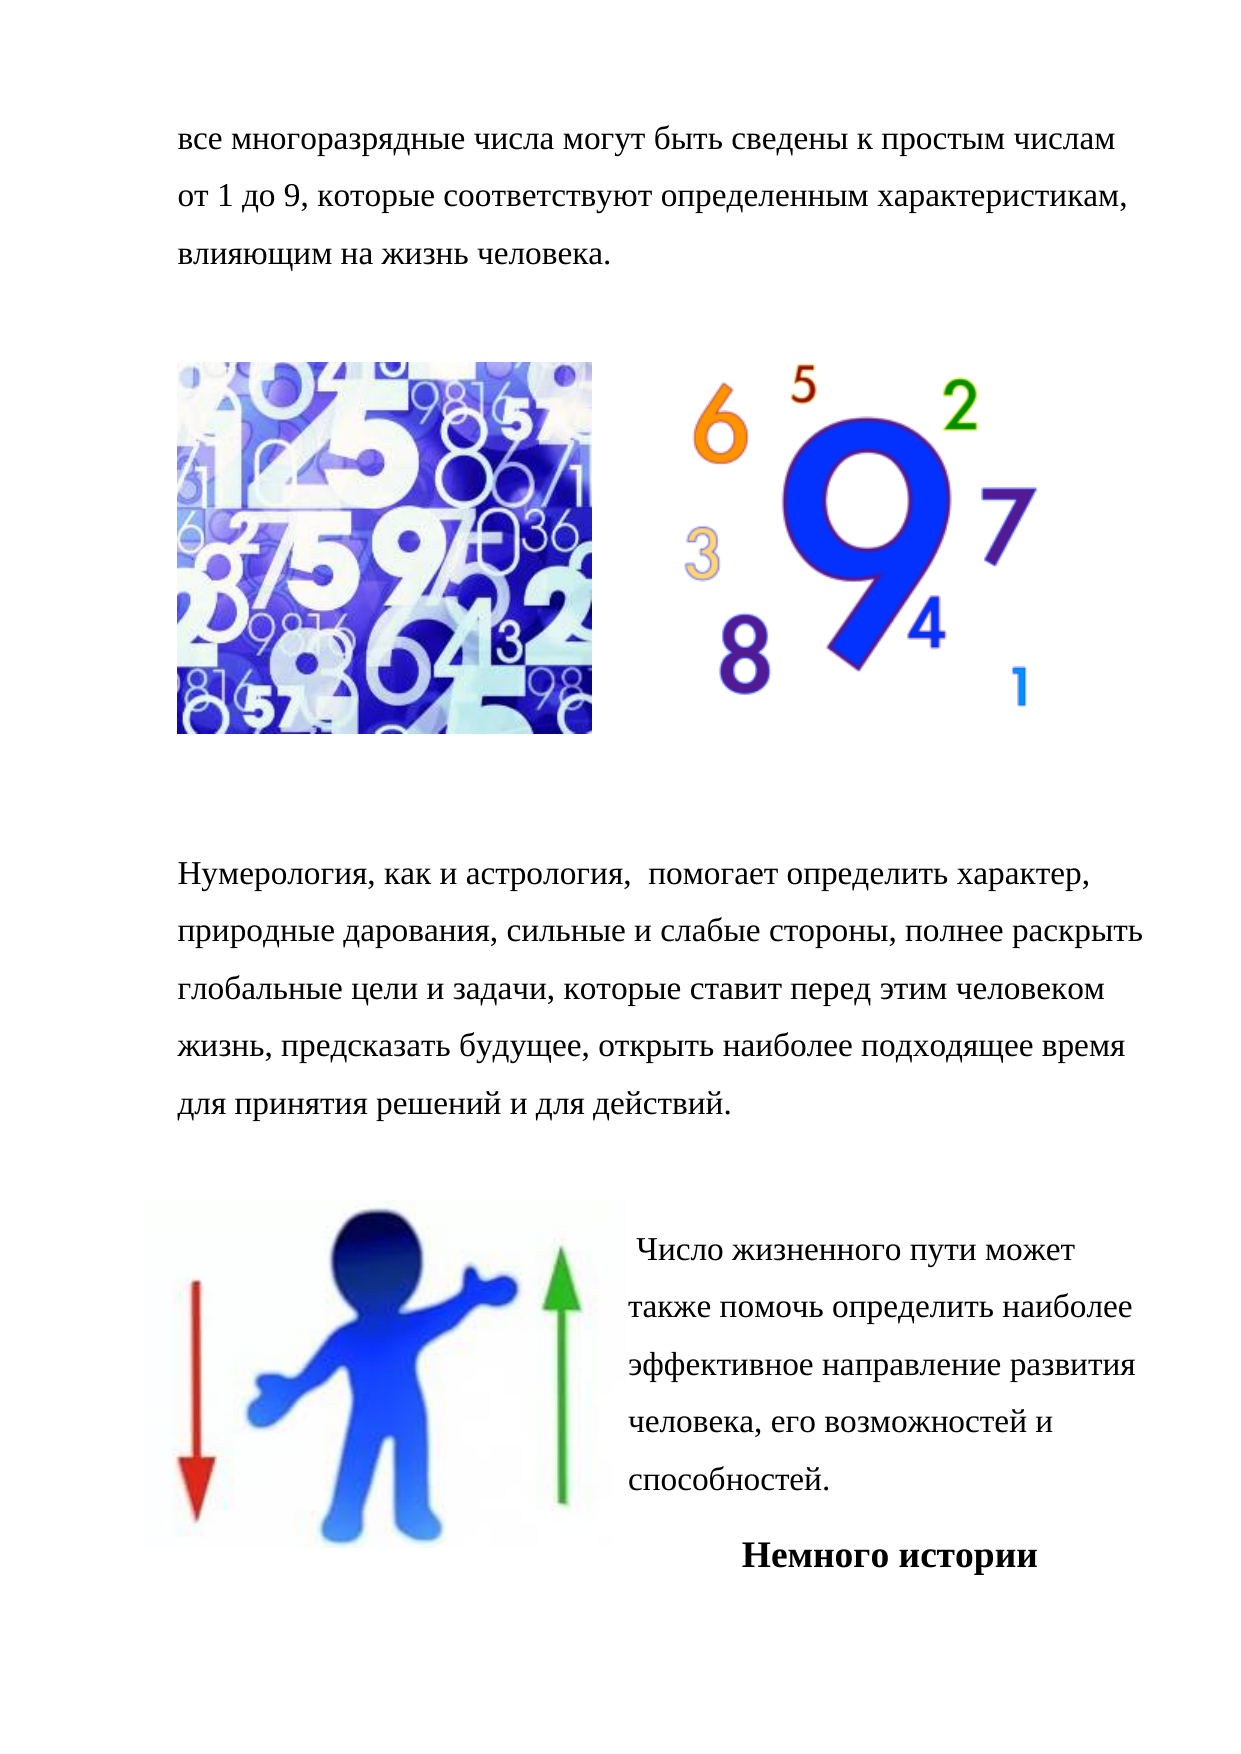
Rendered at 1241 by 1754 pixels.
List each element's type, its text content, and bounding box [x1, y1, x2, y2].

picture [177, 362, 592, 734]
subtitle Нумерология, как и астрология, помогает определить характер, природные дарования, сильные и слабые стороны, полнее раскрыть глобальные цели и задачи, которые ставит перед этим человеком жизнь, предсказать будущее, открыть наиболее подходящее время для принятия решений и для действий. [177, 853, 1152, 1121]
subtitle Число жизненного пути может также помочь определить наиболее эффективное направление развития человека, его возможностей и способностей. [628, 1229, 1152, 1497]
picture [143, 1200, 628, 1548]
text Немного истории [177, 1532, 1152, 1575]
picture [674, 348, 1060, 734]
text все многоразрядные числа могут быть сведены к простым числам от 1 до 9, которые соответствуют определенным характеристикам, влияющим на жизнь человека. [177, 118, 1152, 271]
